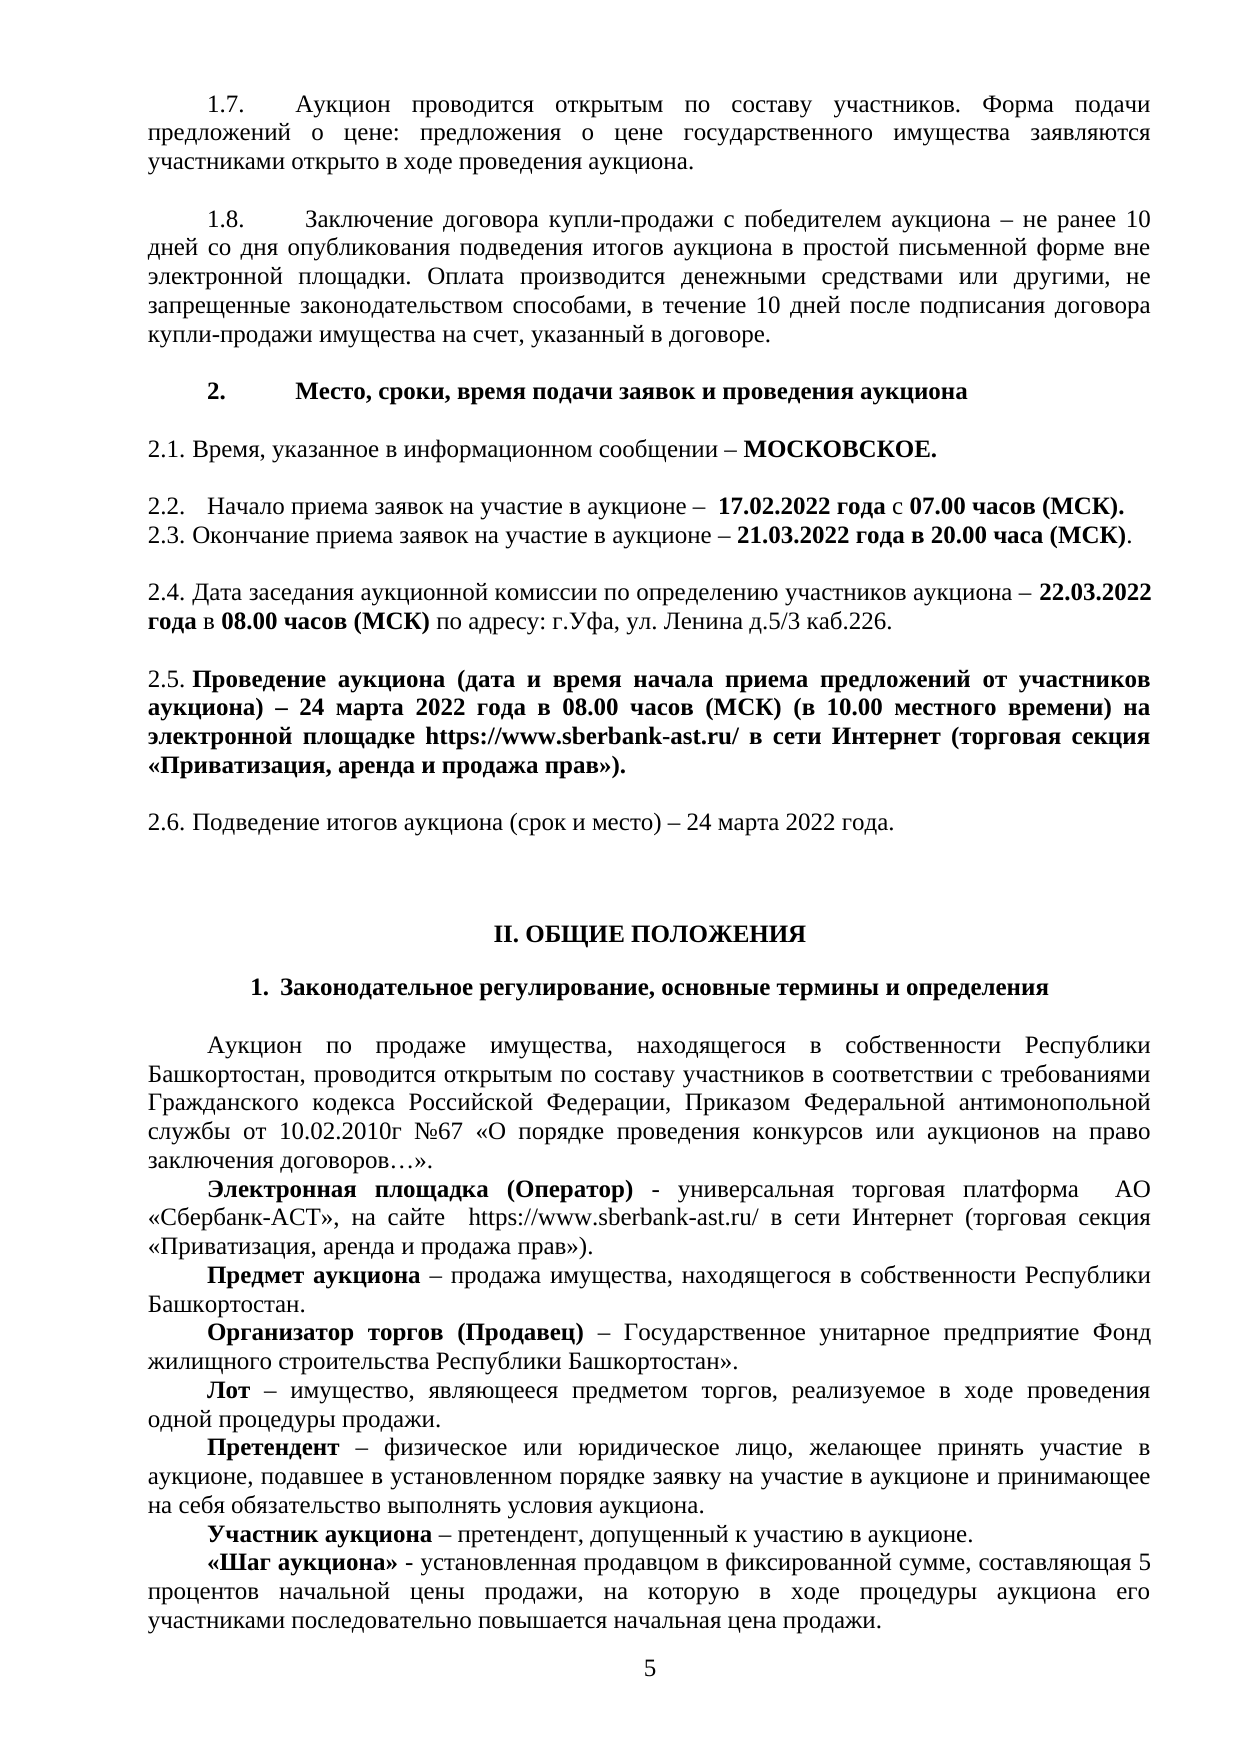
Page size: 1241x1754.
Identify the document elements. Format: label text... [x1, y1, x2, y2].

list Подведение итогов аукциона (срок и место) – 24 марта 2022 года. [148, 807, 1152, 836]
list Проведение аукциона (дата и время начала приема предложений от участников аукциона) – 24 марта 2022 года в 08.00 часов (МСК) (в 10.00 местного времени) на электронной площадке https://www.sberbank-ast.ru/ в сети Интернет (торговая секция «Приватизация, аренда и продажа прав»). [148, 664, 1152, 779]
text II. ОБЩИЕ ПОЛОЖЕНИЯ [148, 919, 1152, 947]
text Электронная площадка (Оператор) - универсальная торговая платформа АО «Сбербанк-АСТ», на сайте https://www.sberbank-ast.ru/ в сети Интернет (торговая секция «Приватизация, аренда и продажа прав»). [148, 1174, 1152, 1260]
text 1. Законодательное регулирование, основные термины и определения [148, 972, 1152, 1001]
list Аукцион проводится открытым по составу участников. Форма подачи предложений о цене: предложения о цене государственного имущества заявляются участниками открыто в ходе проведения аукциона. [148, 89, 1152, 175]
list Окончание приема заявок на участие в аукционе – 21.03.2022 года в 20.00 часа (МСК). [148, 520, 1152, 549]
text Лот – имущество, являющееся предметом торгов, реализуемое в ходе проведения одной процедуры продажи. [148, 1375, 1152, 1432]
text Аукцион по продаже имущества, находящегося в собственности Республики Башкортостан, проводится открытым по составу участников в соответствии с требованиями Гражданского кодекса Российской Федерации, Приказом Федеральной антимонопольной службы от 10.02.2010г №67 «О порядке проведения конкурсов или аукционов на право заключения договоров…». [148, 1030, 1152, 1174]
list Место, сроки, время подачи заявок и проведения аукциона [148, 376, 1152, 405]
text Организатор торгов (Продавец) – Государственное унитарное предприятие Фонд жилищного строительства Республики Башкортостан». [148, 1317, 1152, 1375]
list Начало приема заявок на участие в аукционе – 17.02.2022 года с 07.00 часов (МСК). [148, 491, 1152, 520]
list Дата заседания аукционной комиссии по определению участников аукциона – 22.03.2022 года в 08.00 часов (МСК) по адресу: г.Уфа, ул. Ленина д.5/3 каб.226. [148, 577, 1152, 635]
text Участник аукциона – претендент, допущенный к участию в аукционе. [148, 1519, 1152, 1547]
text Предмет аукциона – продажа имущества, находящегося в собственности Республики Башкортостан. [148, 1260, 1152, 1317]
list Время, указанное в информационном сообщении – МОСКОВСКОЕ. [148, 434, 1152, 462]
list Заключение договора купли-продажи с победителем аукциона – не ранее 10 дней со дня опубликования подведения итогов аукциона в простой письменной форме вне электронной площадки. Оплата производится денежными средствами или другими, не запрещенные законодательством способами, в течение 10 дней после подписания договора купли-продажи имущества на счет, указанный в договоре. [148, 204, 1152, 347]
text «Шаг аукциона» - установленная продавцом в фиксированной сумме, составляющая 5 процентов начальной цены продажи, на которую в ходе процедуры аукциона его участниками последовательно повышается начальная цена продажи. [148, 1547, 1152, 1634]
text Претендент – физическое или юридическое лицо, желающее принять участие в аукционе, подавшее в установленном порядке заявку на участие в аукционе и принимающее на себя обязательство выполнять условия аукциона. [148, 1432, 1152, 1519]
